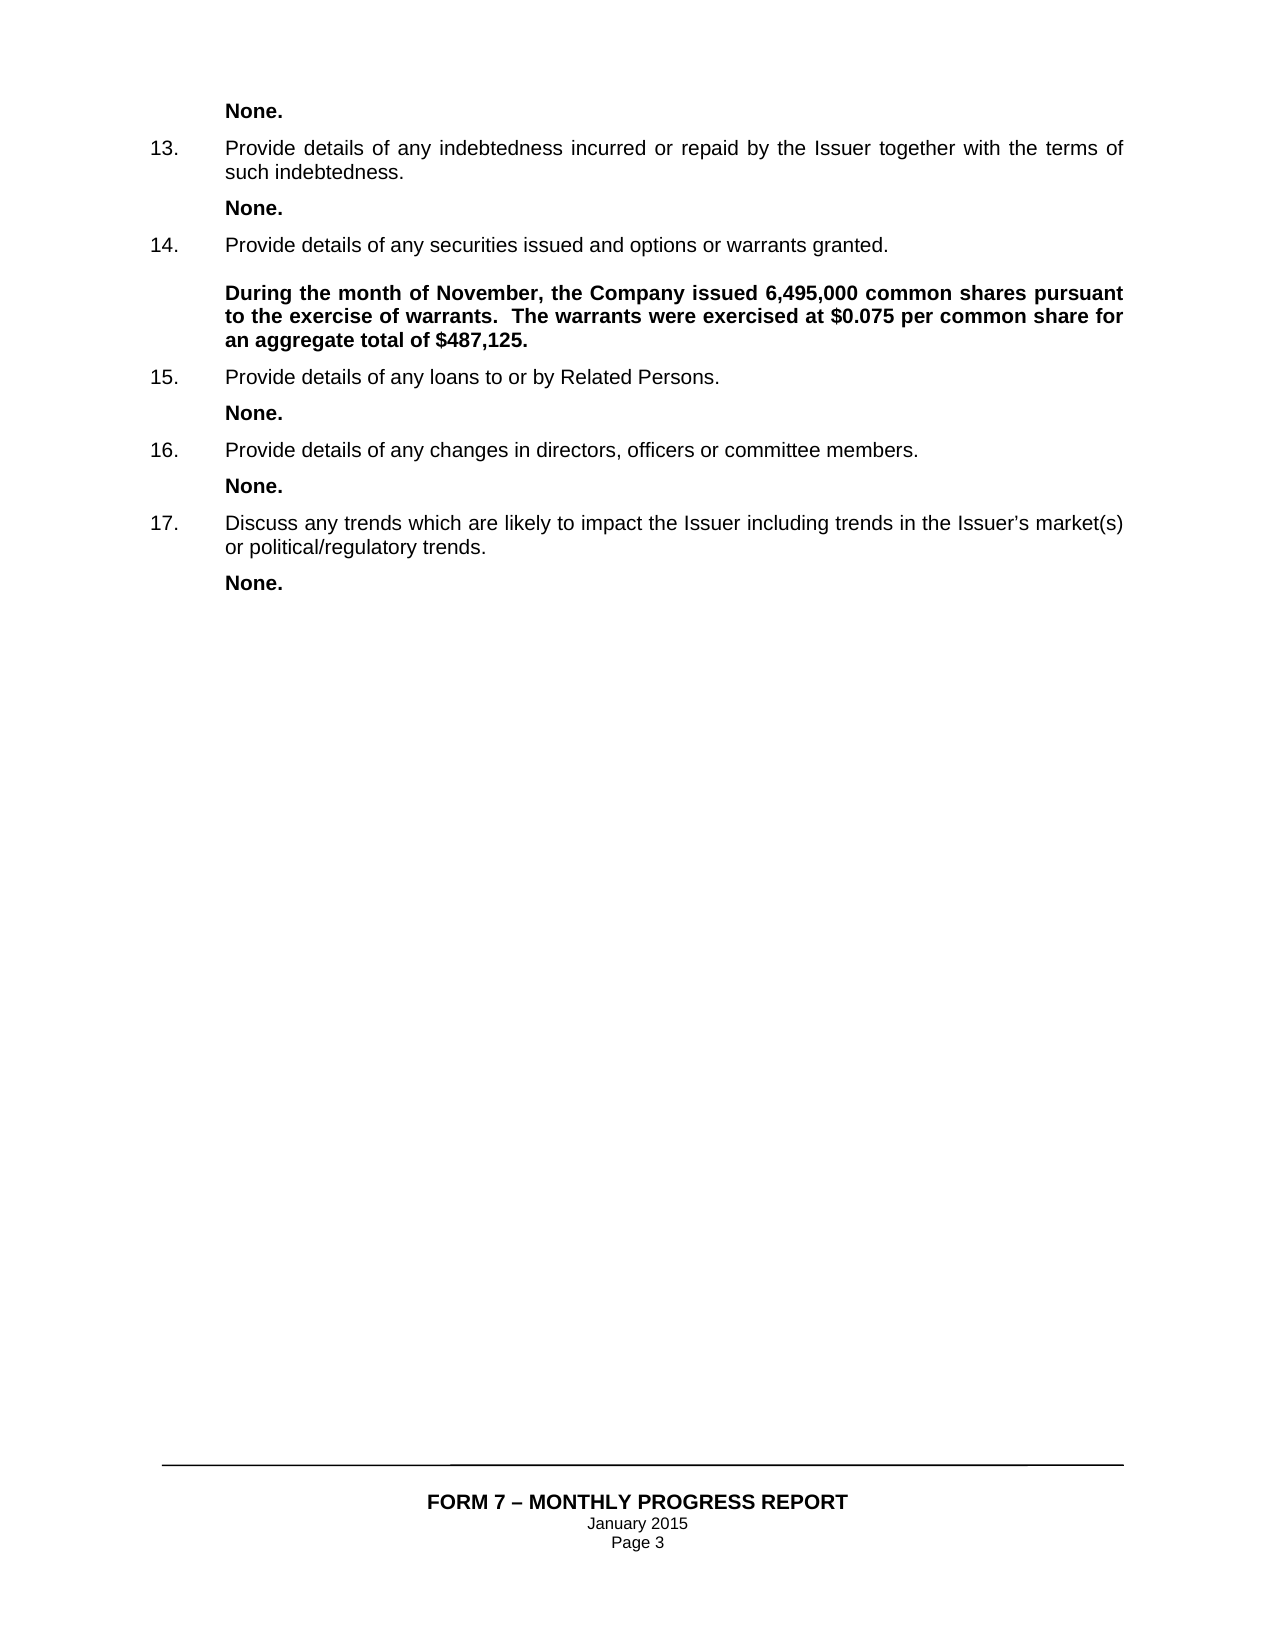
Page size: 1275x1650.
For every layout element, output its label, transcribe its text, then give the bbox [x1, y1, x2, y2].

list Discuss any trends which are likely to impact the Issuer including trends in the Issuer’s market(s) or political/regulatory trends. [150, 511, 1125, 558]
list Provide details of any loans to or by Related Persons. [150, 365, 1125, 389]
list Provide details of any changes in directors, officers or committee members. [150, 438, 1125, 462]
list None. [150, 474, 1125, 498]
list None. [225, 196, 1125, 220]
list Provide details of any indebtedness incurred or repaid by the Issuer together with the terms of such indebtedness. [150, 136, 1125, 183]
list None. [150, 401, 1125, 425]
list None. [150, 571, 1125, 595]
list None. [225, 99, 1125, 123]
text During the month of November, the Company issued 6,495,000 common shares pursuant to the exercise of warrants. The warrants were exercised at $0.075 per common share for an aggregate total of $487,125. [225, 280, 1125, 352]
list Provide details of any securities issued and options or warrants granted. [150, 232, 1125, 256]
